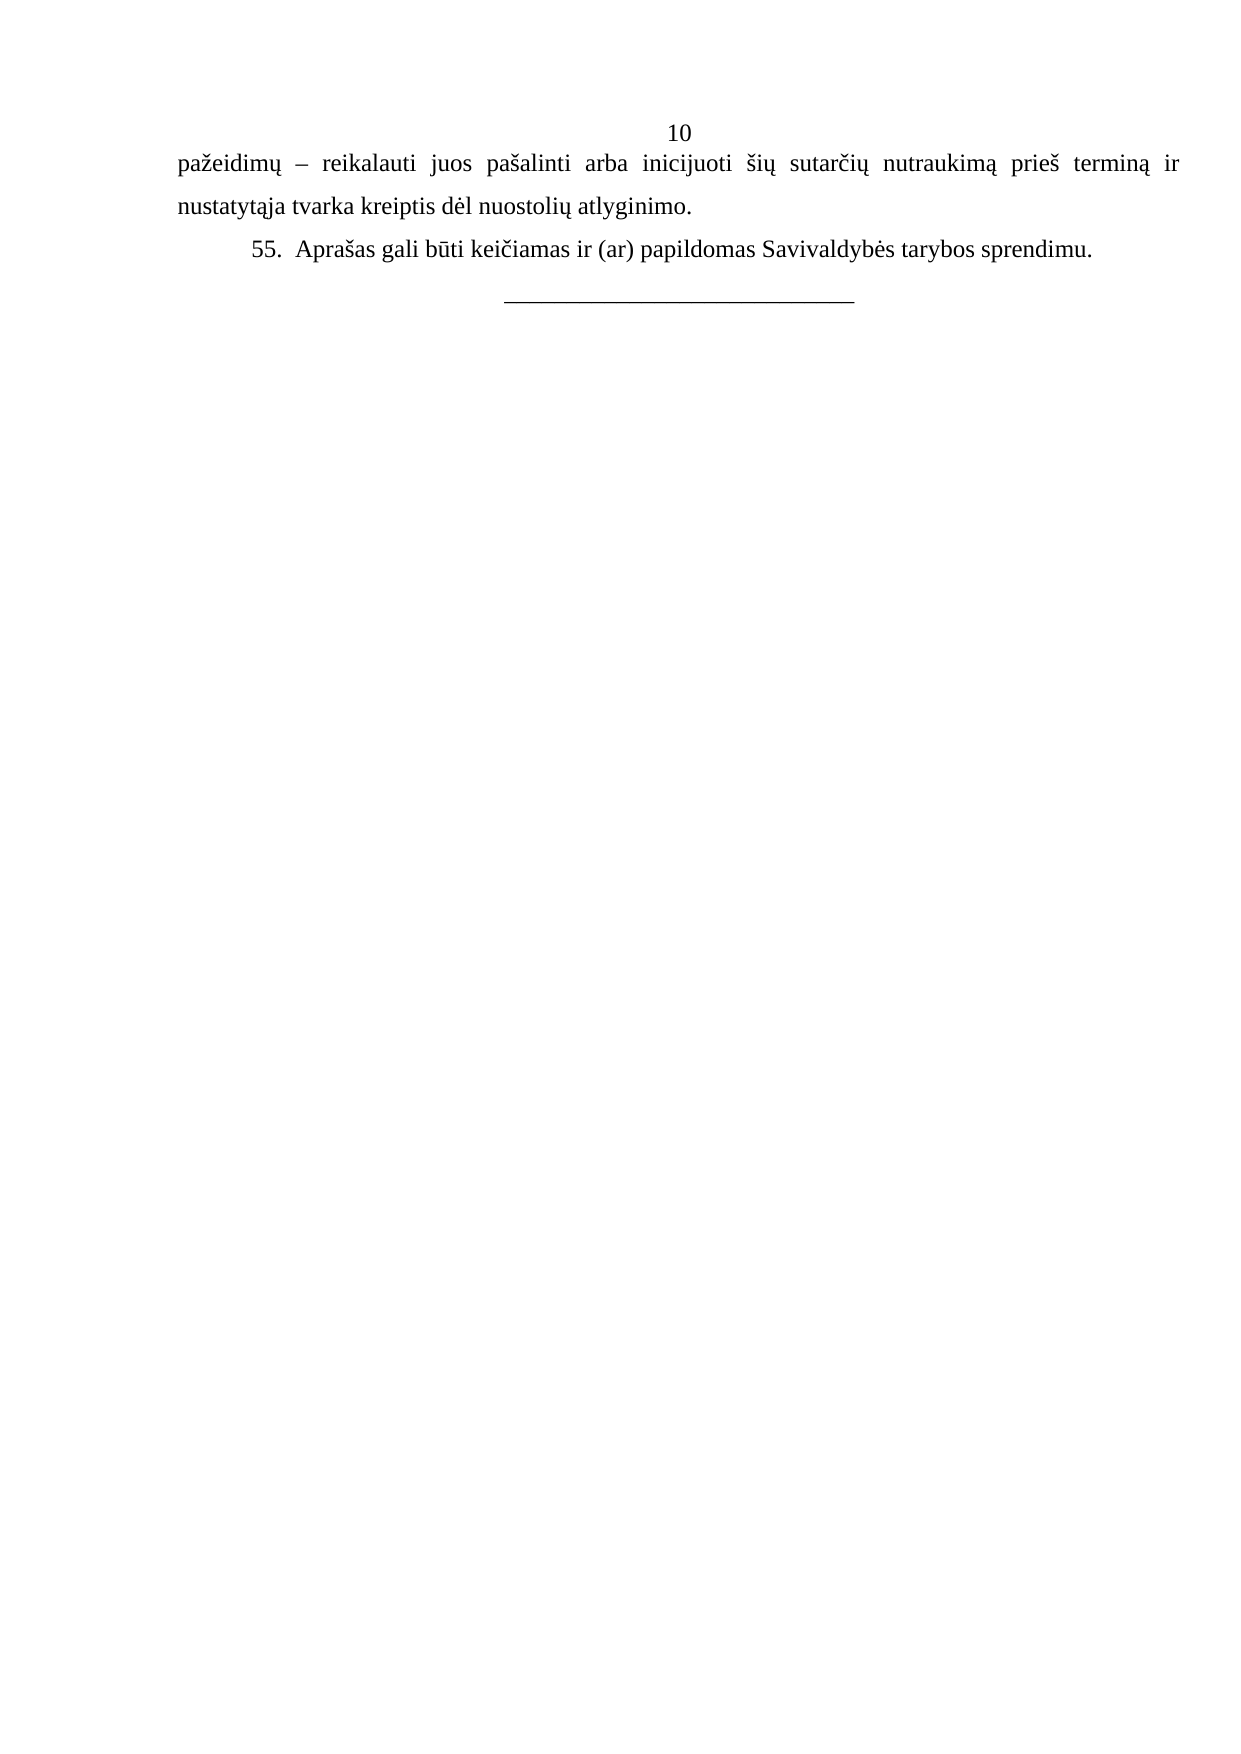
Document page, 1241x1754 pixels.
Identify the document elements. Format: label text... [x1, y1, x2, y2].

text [177, 148, 1181, 219]
text ____________________________ [177, 277, 1181, 306]
text 55. Aprašas gali būti keičiamas ir (ar) papildomas Savivaldybės tarybos sprendimu. [177, 234, 1181, 263]
